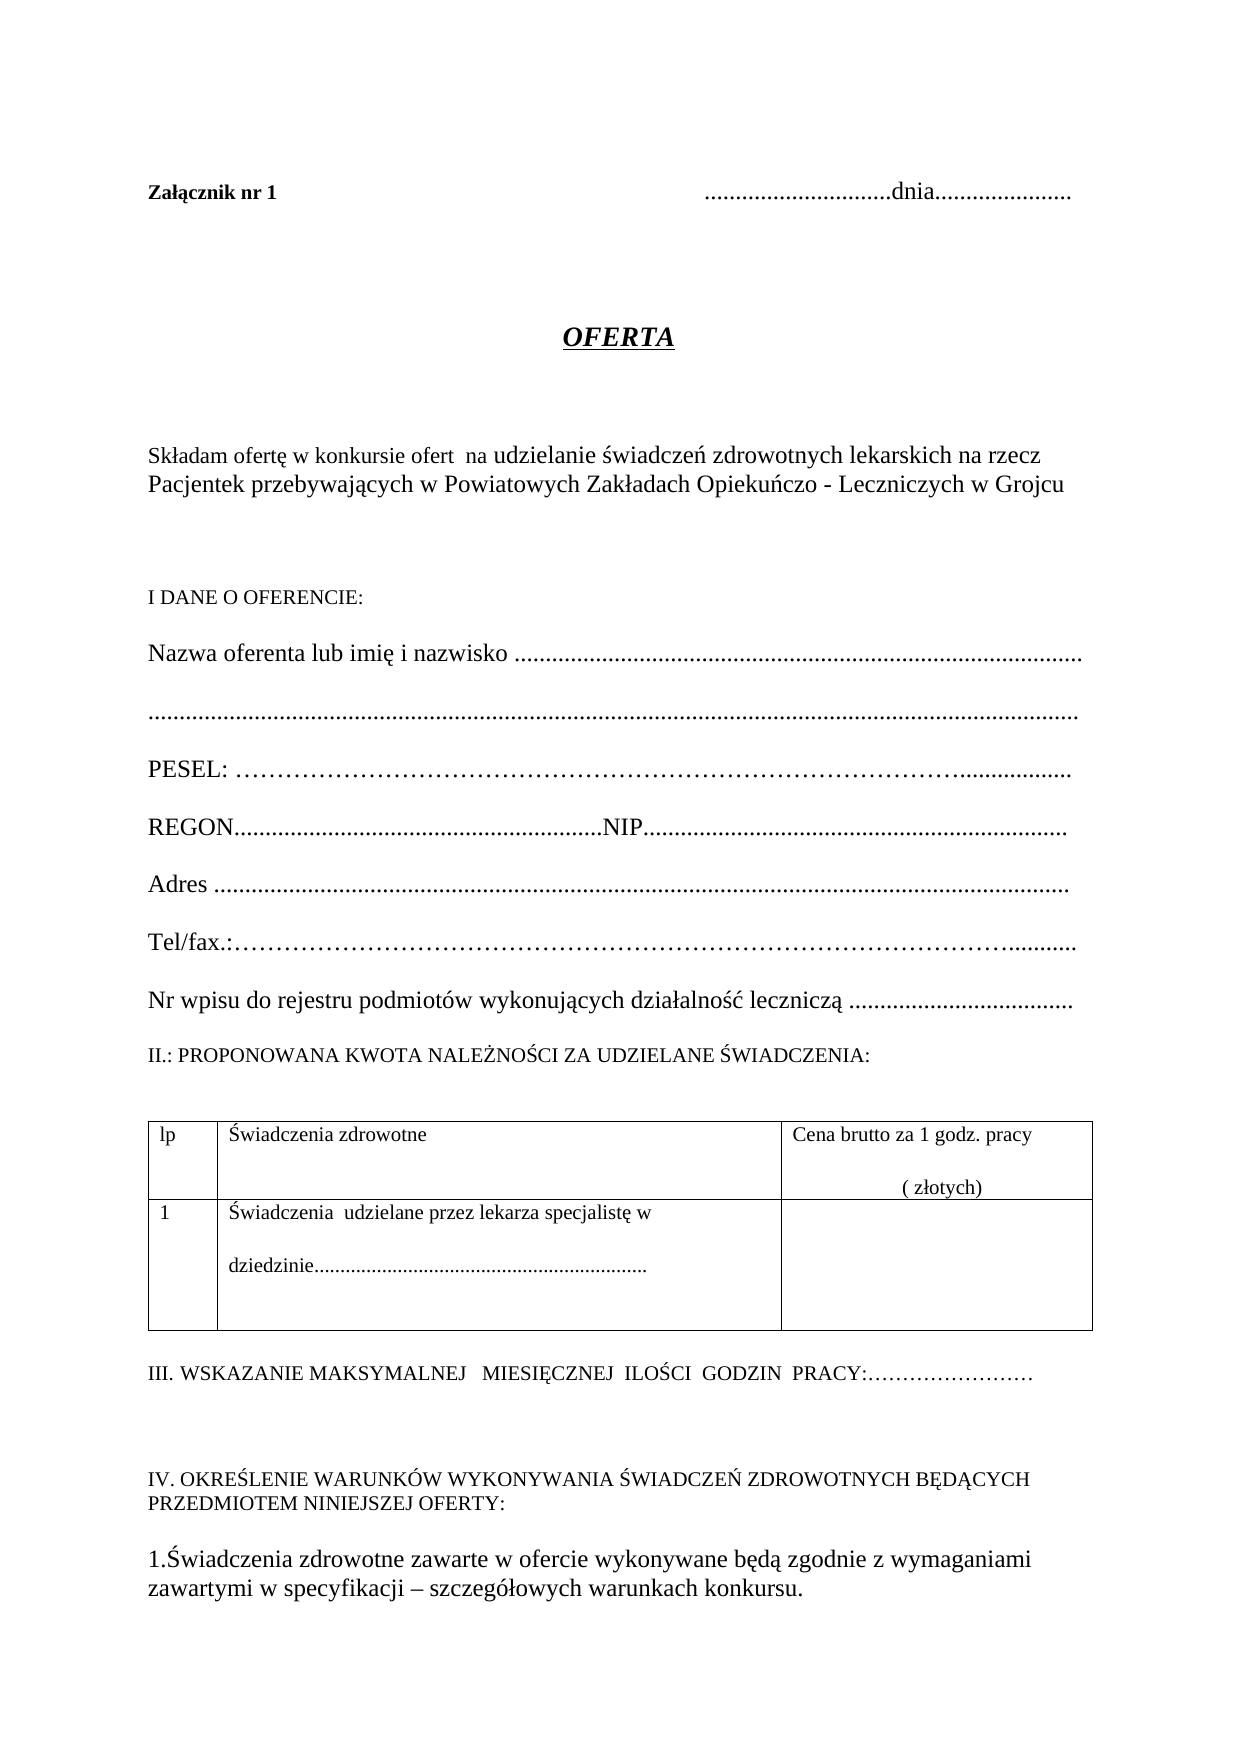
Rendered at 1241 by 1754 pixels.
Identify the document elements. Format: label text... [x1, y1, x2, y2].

table_header Cena brutto za 1 godz. pracy ( złotych) [782, 1122, 1092, 1199]
text ..................................................................................................................................................... [148, 696, 1093, 724]
text IV. OKREŚLENIE WARUNKÓW WYKONYWANIA ŚWIADCZEŃ ZDROWOTNYCH BĘDĄCYCH PRZEDMIOTEM NINIEJSZEJ OFERTY: [148, 1467, 1093, 1515]
text REGON...........................................................NIP.................................................................... [148, 812, 1093, 840]
text Nr wpisu do rejestru podmiotów wykonujących działalność leczniczą .................................... [148, 985, 1093, 1014]
text OFERTA [148, 321, 1093, 353]
table_cell Świadczenia udzielane przez lekarza specjalistę w dziedzinie................................................................ [218, 1200, 781, 1330]
table_header Świadczenia zdrowotne [218, 1122, 781, 1199]
table_cell [782, 1200, 1092, 1330]
text I DANE O OFERENCIE: [148, 584, 1093, 609]
text Adres ......................................................................................................................................... [148, 869, 1093, 898]
text 1.Świadczenia zdrowotne zawarte w ofercie wykonywane będą zgodnie z wymaganiami zawartymi w specyfikacji – szczegółowych warunkach konkursu. [148, 1544, 1093, 1602]
text Tel/fax.:…………………………………………………………………………………........... [148, 927, 1093, 956]
text Nazwa oferenta lub imię i nazwisko ........................................................................................... [148, 638, 1093, 667]
text II.: PROPONOWANA KWOTA NALEŻNOŚCI ZA UDZIELANE ŚWIADCZENIA: [148, 1043, 1093, 1067]
table_header lp [149, 1122, 217, 1199]
text III. WSKAZANIE MAKSYMALNEJ MIESIĘCZNEJ ILOŚCI GODZIN PRACY:…………………… [148, 1361, 1093, 1385]
table_cell 1 [149, 1200, 217, 1330]
text Składam ofertę w konkursie ofert na udzielanie świadczeń zdrowotnych lekarskich na rzecz Pacjentek przebywających w Powiatowych Zakładach Opiekuńczo - Leczniczych w Grojcu [148, 440, 1093, 497]
text Załącznik nr 1 ..............................dnia...................... [148, 176, 1093, 205]
text PESEL: …………………………………………………………………………….................. [148, 754, 1093, 782]
